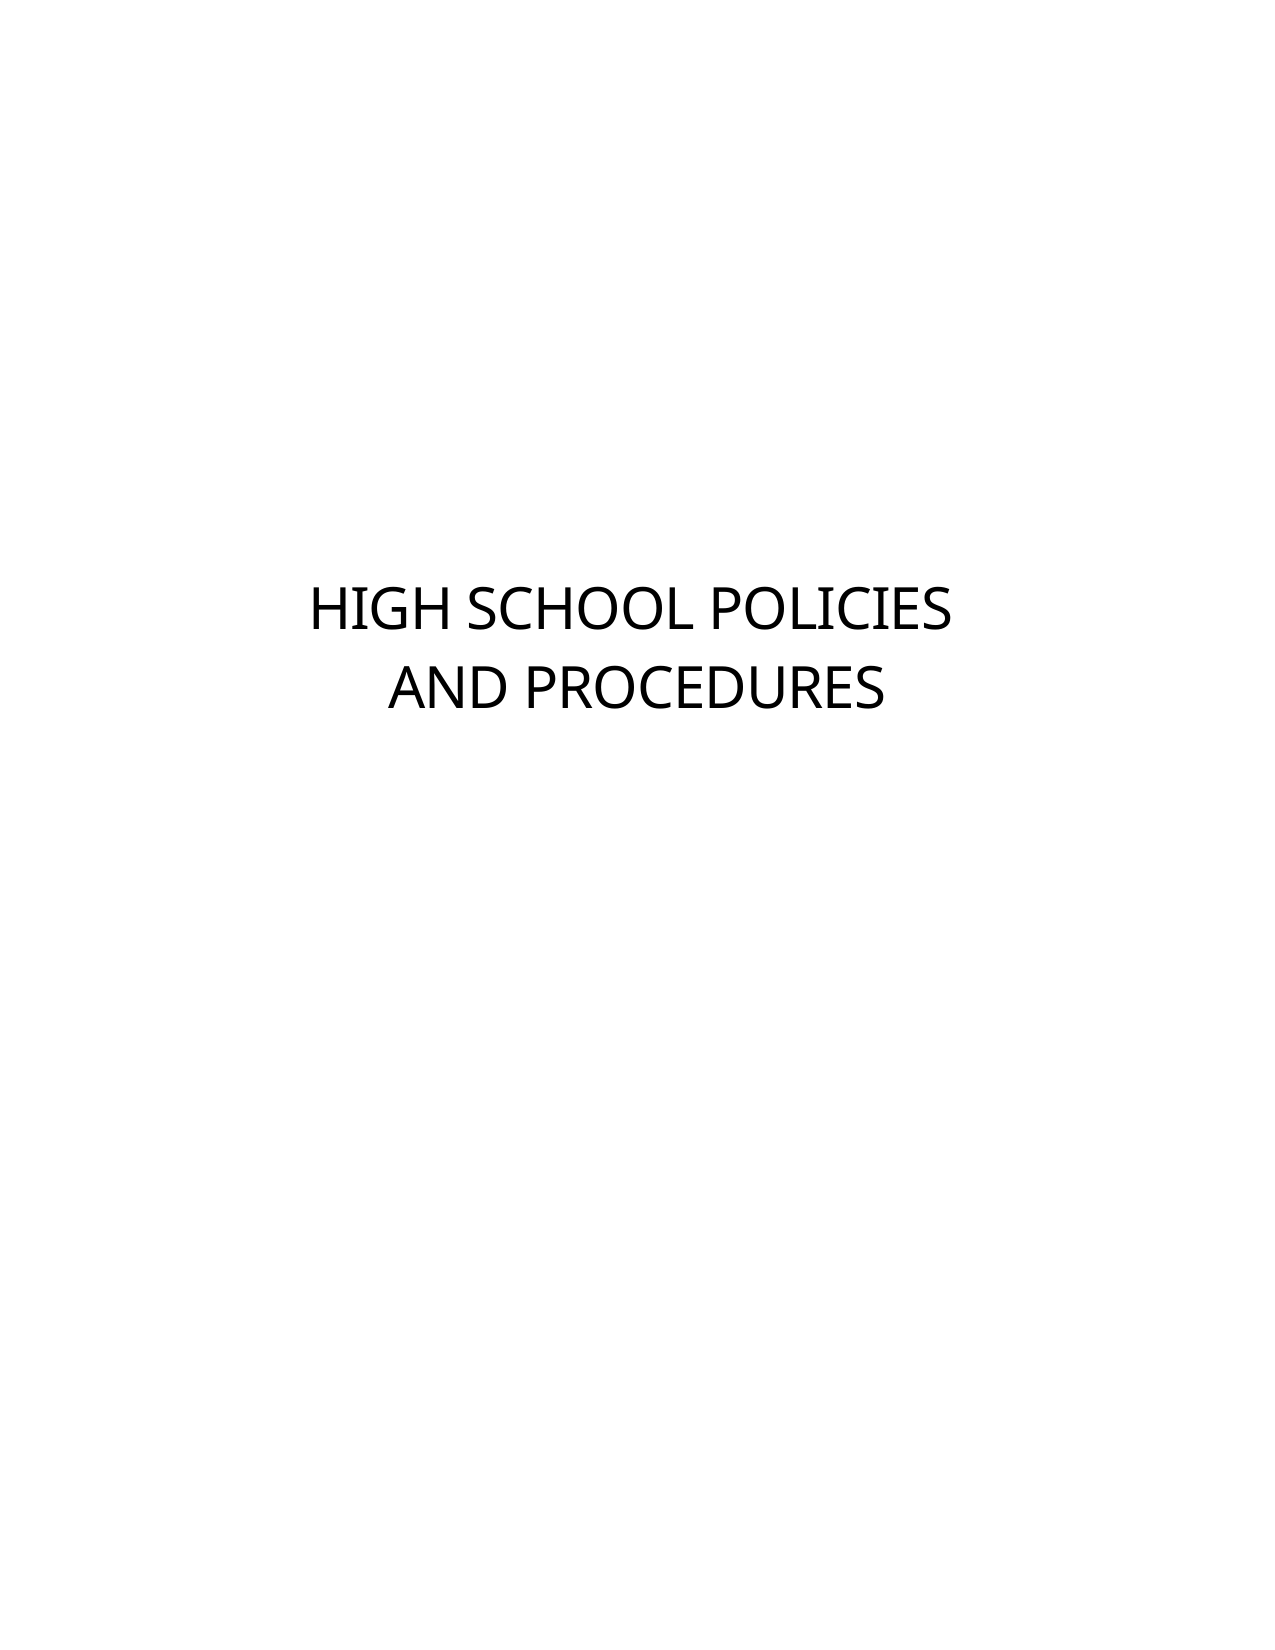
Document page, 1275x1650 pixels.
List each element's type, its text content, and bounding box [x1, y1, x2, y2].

title High School Policies and Procedures [150, 567, 1125, 726]
